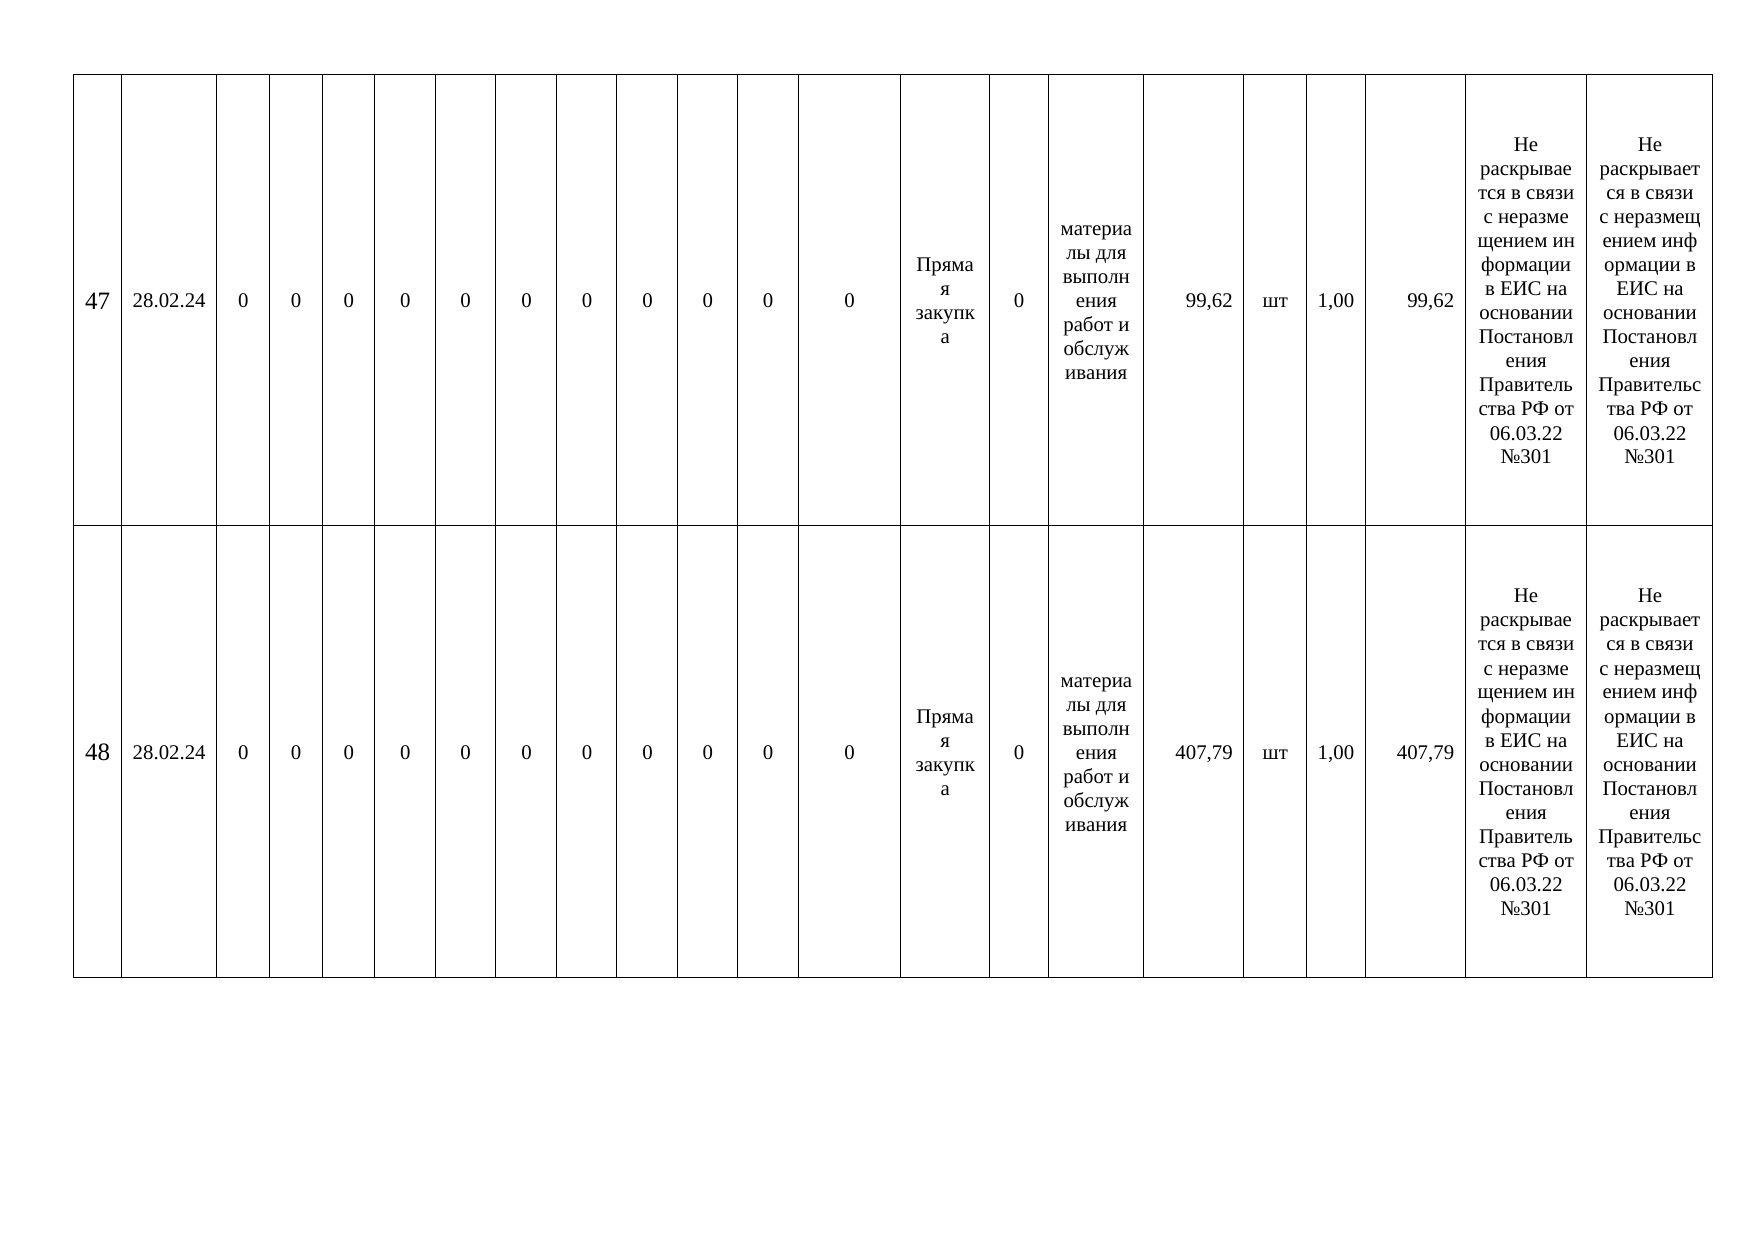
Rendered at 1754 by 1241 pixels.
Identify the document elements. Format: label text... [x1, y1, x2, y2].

table_cell 0 [617, 526, 677, 977]
table_cell 0 [678, 75, 737, 525]
table_cell 0 [436, 526, 495, 977]
table_cell 407,79 [1366, 526, 1465, 977]
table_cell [1049, 526, 1143, 977]
table_cell 48 [74, 526, 121, 977]
table_cell 0 [990, 526, 1048, 977]
table_cell 0 [270, 526, 322, 977]
table_cell 0 [557, 526, 616, 977]
table_cell 0 [323, 75, 374, 525]
table_cell 0 [799, 75, 900, 525]
table_cell 0 [375, 75, 435, 525]
table_cell 0 [270, 75, 322, 525]
table_cell 0 [738, 75, 798, 525]
table_cell 0 [678, 526, 737, 977]
table_cell 0 [496, 75, 556, 525]
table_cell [1587, 526, 1712, 977]
table_cell 0 [738, 526, 798, 977]
table_cell 0 [496, 526, 556, 977]
table_cell 1,00 [1307, 526, 1365, 977]
table_cell 0 [990, 75, 1048, 525]
table_cell 0 [323, 526, 374, 977]
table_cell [1466, 75, 1586, 525]
table_cell Прямая закупка [901, 75, 989, 525]
table_cell 0 [375, 526, 435, 977]
table_cell 407,79 [1144, 526, 1243, 977]
table_cell 0 [617, 75, 677, 525]
table_cell шт [1244, 526, 1306, 977]
table_cell шт [1244, 75, 1306, 525]
table_cell 28.02.24 [122, 526, 216, 977]
table_cell 0 [557, 75, 616, 525]
table_cell 0 [217, 75, 269, 525]
table_cell 0 [217, 526, 269, 977]
table_cell Прямая закупка [901, 526, 989, 977]
table_cell 28.02.24 [122, 75, 216, 525]
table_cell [1466, 526, 1586, 977]
table_cell 99,62 [1144, 75, 1243, 525]
table_cell 0 [436, 75, 495, 525]
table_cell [1049, 75, 1143, 525]
table_cell 47 [74, 75, 121, 525]
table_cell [1587, 75, 1712, 525]
table_cell 1,00 [1307, 75, 1365, 525]
table_cell 99,62 [1366, 75, 1465, 525]
table_cell 0 [799, 526, 900, 977]
